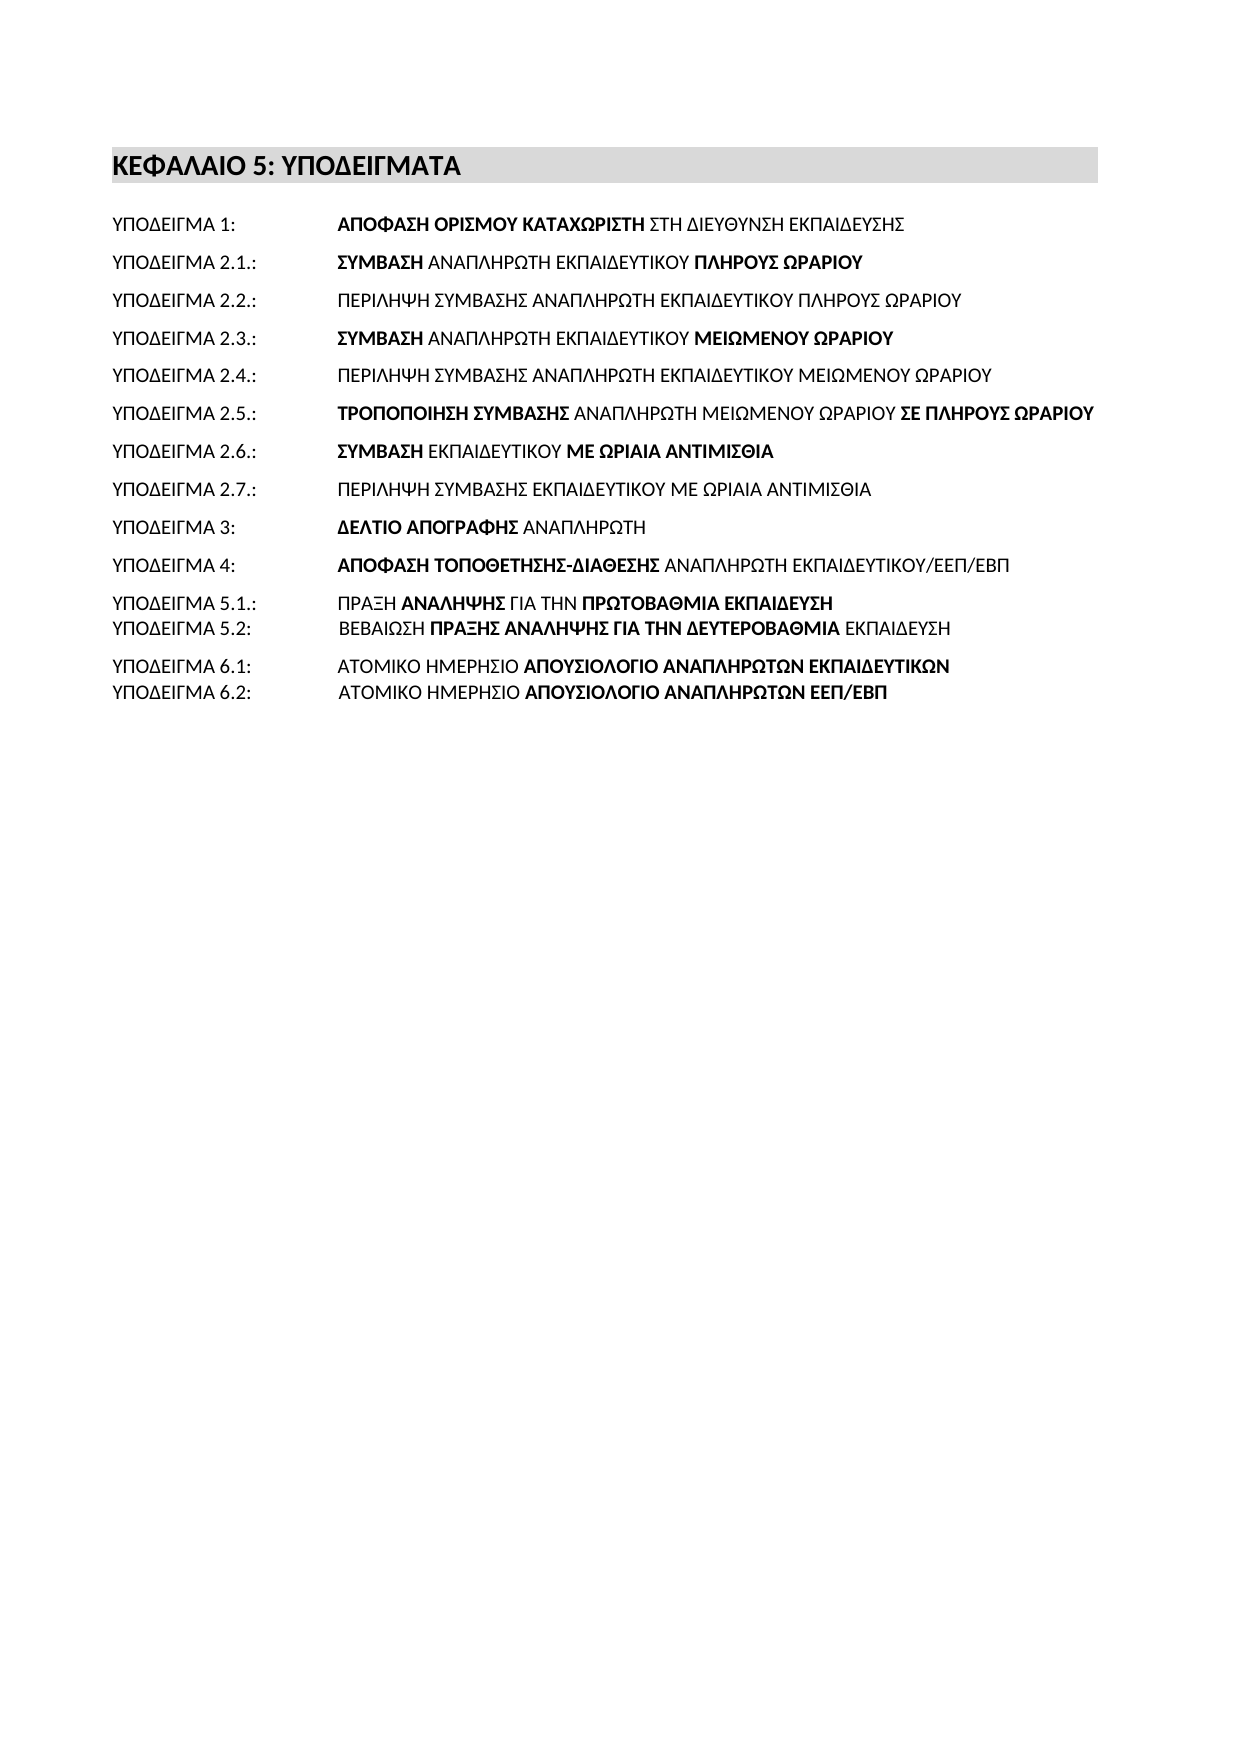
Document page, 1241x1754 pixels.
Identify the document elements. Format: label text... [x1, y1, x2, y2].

text ΥΠΟΔΕΙΓΜΑ 2.5.: ΤΡΟΠΟΠΟΙΗΣΗ ΣΥΜΒΑΣΗΣ ΑΝΑΠΛΗΡΩΤΗ ΜΕΙΩΜΕΝΟΥ ΩΡΑΡΙΟΥ ΣΕ ΠΛΗΡΟΥΣ ΩΡΑΡΙΟΥ [112, 401, 1098, 426]
text ΥΠΟΔΕΙΓΜΑ 6.1: ΑΤΟΜΙΚΟ ΗΜΕΡΗΣΙΟ ΑΠΟΥΣΙΟΛΟΓΙΟ ΑΝΑΠΛΗΡΩΤΩΝ ΕΚΠΑΙΔΕΥΤΙΚΩΝ [112, 653, 1098, 679]
text ΥΠΟΔΕΙΓΜΑ 2.2.: ΠΕΡΙΛΗΨΗ ΣΥΜΒΑΣΗΣ ΑΝΑΠΛΗΡΩΤΗ ΕΚΠΑΙΔΕΥΤΙΚΟΥ ΠΛΗΡΟΥΣ ΩΡΑΡΙΟΥ [112, 287, 1098, 312]
text ΚΕΦΑΛΑΙΟ 5: ΥΠΟΔΕΙΓΜΑΤΑ [112, 147, 1098, 183]
text ΥΠΟΔΕΙΓΜΑ 2.1.: ΣΥΜΒΑΣΗ ΑΝΑΠΛΗΡΩΤΗ ΕΚΠΑΙΔΕΥΤΙΚΟΥ ΠΛΗΡΟΥΣ ΩΡΑΡΙΟΥ [112, 249, 1098, 274]
text ΥΠΟΔΕΙΓΜΑ 2.7.: ΠΕΡΙΛΗΨΗ ΣΥΜΒΑΣΗΣ ΕΚΠΑΙΔΕΥΤΙΚΟΥ ΜΕ ΩΡΙΑΙΑ ΑΝΤΙΜΙΣΘΙΑ [112, 476, 1098, 502]
text ΥΠΟΔΕΙΓΜΑ 5.2: ΒΕΒΑΙΩΣΗ ΠΡΑΞΗΣ ΑΝΑΛΗΨΗΣ ΓΙΑ ΤΗΝ ΔΕΥΤΕΡΟΒΑΘΜΙΑ ΕΚΠΑΙΔΕΥΣΗ [112, 616, 1098, 641]
text ΥΠΟΔΕΙΓΜΑ 1: ΑΠΟΦΑΣΗ ΟΡΙΣΜΟΥ ΚΑΤΑΧΩΡΙΣΤΗ ΣΤΗ ΔΙΕΥΘΥΝΣΗ ΕΚΠΑΙΔΕΥΣΗΣ [112, 211, 1098, 236]
text ΥΠΟΔΕΙΓΜΑ 6.2: ΑΤΟΜΙΚΟ ΗΜΕΡΗΣΙΟ ΑΠΟΥΣΙΟΛΟΓΙΟ ΑΝΑΠΛΗΡΩΤΩΝ ΕΕΠ/ΕΒΠ [112, 679, 1098, 704]
text ΥΠΟΔΕΙΓΜΑ 2.6.: ΣΥΜΒΑΣΗ ΕΚΠΑΙΔΕΥΤΙΚΟΥ ΜΕ ΩΡΙΑΙΑ ΑΝΤΙΜΙΣΘΙΑ [112, 438, 1098, 464]
text ΥΠΟΔΕΙΓΜΑ 5.1.: ΠΡΑΞΗ ΑΝΑΛΗΨΗΣ ΓΙΑ ΤΗΝ ΠΡΩΤΟΒΑΘΜΙΑ ΕΚΠΑΙΔΕΥΣΗ [112, 590, 1098, 616]
text ΥΠΟΔΕΙΓΜΑ 3: ΔΕΛΤΙΟ ΑΠΟΓΡΑΦΗΣ ΑΝΑΠΛΗΡΩΤΗ [112, 514, 1098, 540]
text ΥΠΟΔΕΙΓΜΑ 2.3.: ΣΥΜΒΑΣΗ ΑΝΑΠΛΗΡΩΤΗ ΕΚΠΑΙΔΕΥΤΙΚΟΥ ΜΕΙΩΜΕΝΟΥ ΩΡΑΡΙΟΥ [112, 325, 1098, 350]
text ΥΠΟΔΕΙΓΜΑ 2.4.: ΠΕΡΙΛΗΨΗ ΣΥΜΒΑΣΗΣ ΑΝΑΠΛΗΡΩΤΗ ΕΚΠΑΙΔΕΥΤΙΚΟΥ ΜΕΙΩΜΕΝΟΥ ΩΡΑΡΙΟΥ [112, 363, 1098, 388]
text ΥΠΟΔΕΙΓΜΑ 4: ΑΠΟΦΑΣΗ ΤΟΠΟΘΕΤΗΣΗΣ-ΔΙΑΘΕΣΗΣ ΑΝΑΠΛΗΡΩΤΗ ΕΚΠΑΙΔΕΥΤΙΚΟΥ/ΕΕΠ/ΕΒΠ [112, 552, 1098, 578]
